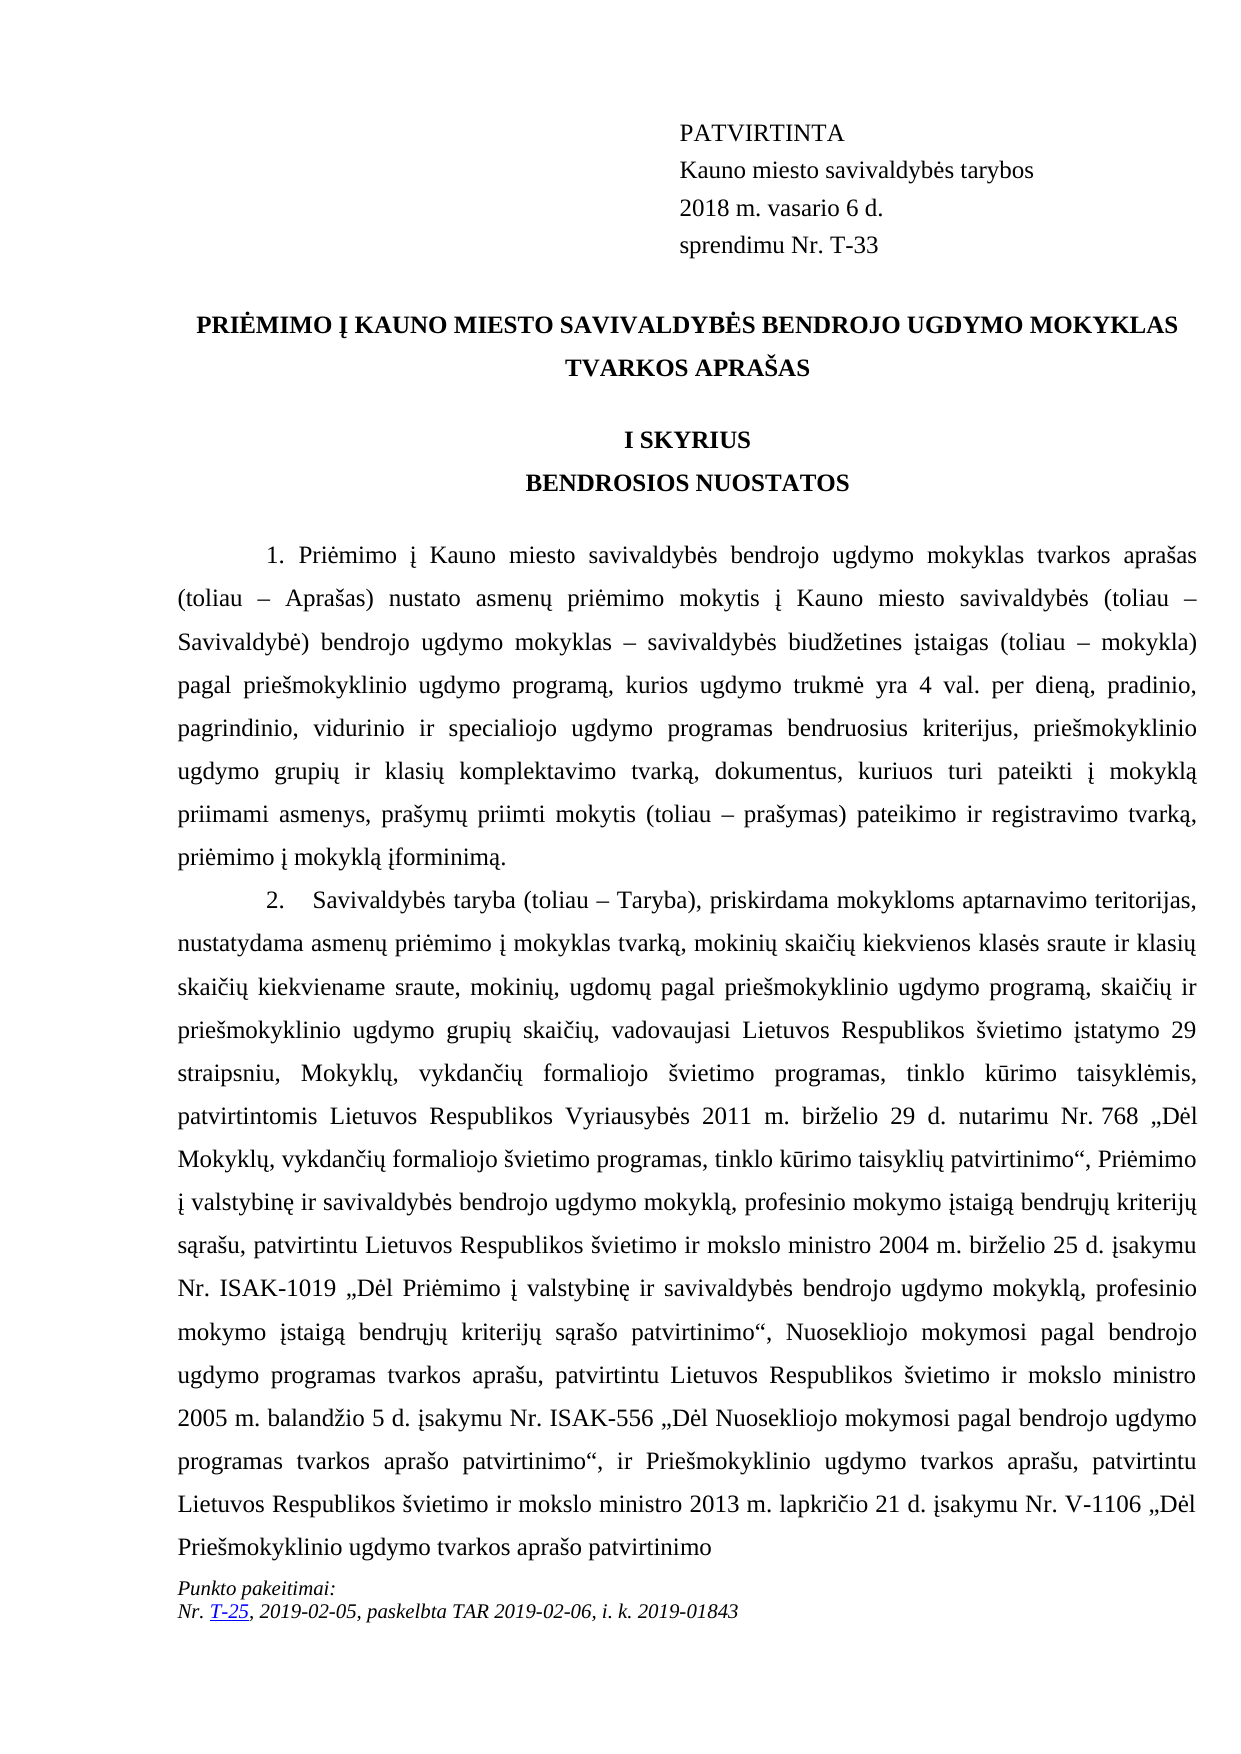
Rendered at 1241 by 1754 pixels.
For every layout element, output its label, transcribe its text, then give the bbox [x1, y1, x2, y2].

text BENDROSIOS NUOSTATOS [177, 468, 1198, 497]
text 2. Savivaldybės taryba (toliau – Taryba), priskirdama mokykloms aptarnavimo teritorijas, nustatydama asmenų priėmimo į mokyklas tvarką, mokinių skaičių kiekvienos klasės sraute ir klasių skaičių kiekviename sraute, mokinių, ugdomų pagal priešmokyklinio ugdymo programą, skaičių ir priešmokyklinio ugdymo grupių skaičių, vadovaujasi Lietuvos Respublikos švietimo įstatymo 29 straipsniu, Mokyklų, vykdančių formaliojo švietimo programas, tinklo kūrimo taisyklėmis, patvirtintomis Lietuvos Respublikos Vyriausybės 2011 m. birželio 29 d. nutarimu Nr. 768 „Dėl Mokyklų, vykdančių formaliojo švietimo programas, tinklo kūrimo taisyklių patvirtinimo“, Priėmimo į valstybinę ir savivaldybės bendrojo ugdymo mokyklą, profesinio mokymo įstaigą bendrųjų kriterijų sąrašu, patvirtintu Lietuvos Respublikos švietimo ir mokslo ministro 2004 m. birželio 25 d. įsakymu Nr. ISAK-1019 „Dėl Priėmimo į valstybinę ir savivaldybės bendrojo ugdymo mokyklą, profesinio mokymo įstaigą bendrųjų kriterijų sąrašo patvirtinimo“, Nuosekliojo mokymosi pagal bendrojo ugdymo programas tvarkos aprašu, patvirtintu Lietuvos Respublikos švietimo ir mokslo ministro 2005 m. balandžio 5 d. įsakymu Nr. ISAK-556 „Dėl Nuosekliojo mokymosi pagal bendrojo ugdymo programas tvarkos aprašo patvirtinimo“, ir Priešmokyklinio ugdymo tvarkos aprašu, patvirtintu Lietuvos Respublikos švietimo ir mokslo ministro 2013 m. lapkričio 21 d. įsakymu Nr. V-1106 „Dėl Priešmokyklinio ugdymo tvarkos aprašo patvirtinimo [177, 885, 1198, 1561]
text sprendimu Nr. T-33 [679, 230, 1195, 259]
text Nr. T-25, 2019-02-05, paskelbta TAR 2019-02-06, i. k. 2019-01843 [177, 1599, 1198, 1623]
text PATVIRTINTA [679, 118, 1195, 147]
text Kauno miesto savivaldybės tarybos [679, 155, 1195, 184]
text PRIĖMIMO Į KAUNO MIESTO SAVIVALDYBĖS BENDROJO UGDYMO MOKYKLAS TVARKOS APRAŠAS [177, 310, 1198, 382]
text Punkto pakeitimai: [177, 1575, 1198, 1599]
text 2018 m. vasario 6 d. [679, 193, 1195, 221]
text I SKYRIUS [177, 425, 1198, 454]
text 1. Priėmimo į Kauno miesto savivaldybės bendrojo ugdymo mokyklas tvarkos aprašas (toliau – Aprašas) nustato asmenų priėmimo mokytis į Kauno miesto savivaldybės (toliau – Savivaldybė) bendrojo ugdymo mokyklas – savivaldybės biudžetines įstaigas (toliau – mokykla) pagal priešmokyklinio ugdymo programą, kurios ugdymo trukmė yra 4 val. per dieną, pradinio, pagrindinio, vidurinio ir specialiojo ugdymo programas bendruosius kriterijus, priešmokyklinio ugdymo grupių ir klasių komplektavimo tvarką, dokumentus, kuriuos turi pateikti į mokyklą priimami asmenys, prašymų priimti mokytis (toliau – prašymas) pateikimo ir registravimo tvarką, priėmimo į mokyklą įforminimą. [177, 540, 1198, 871]
